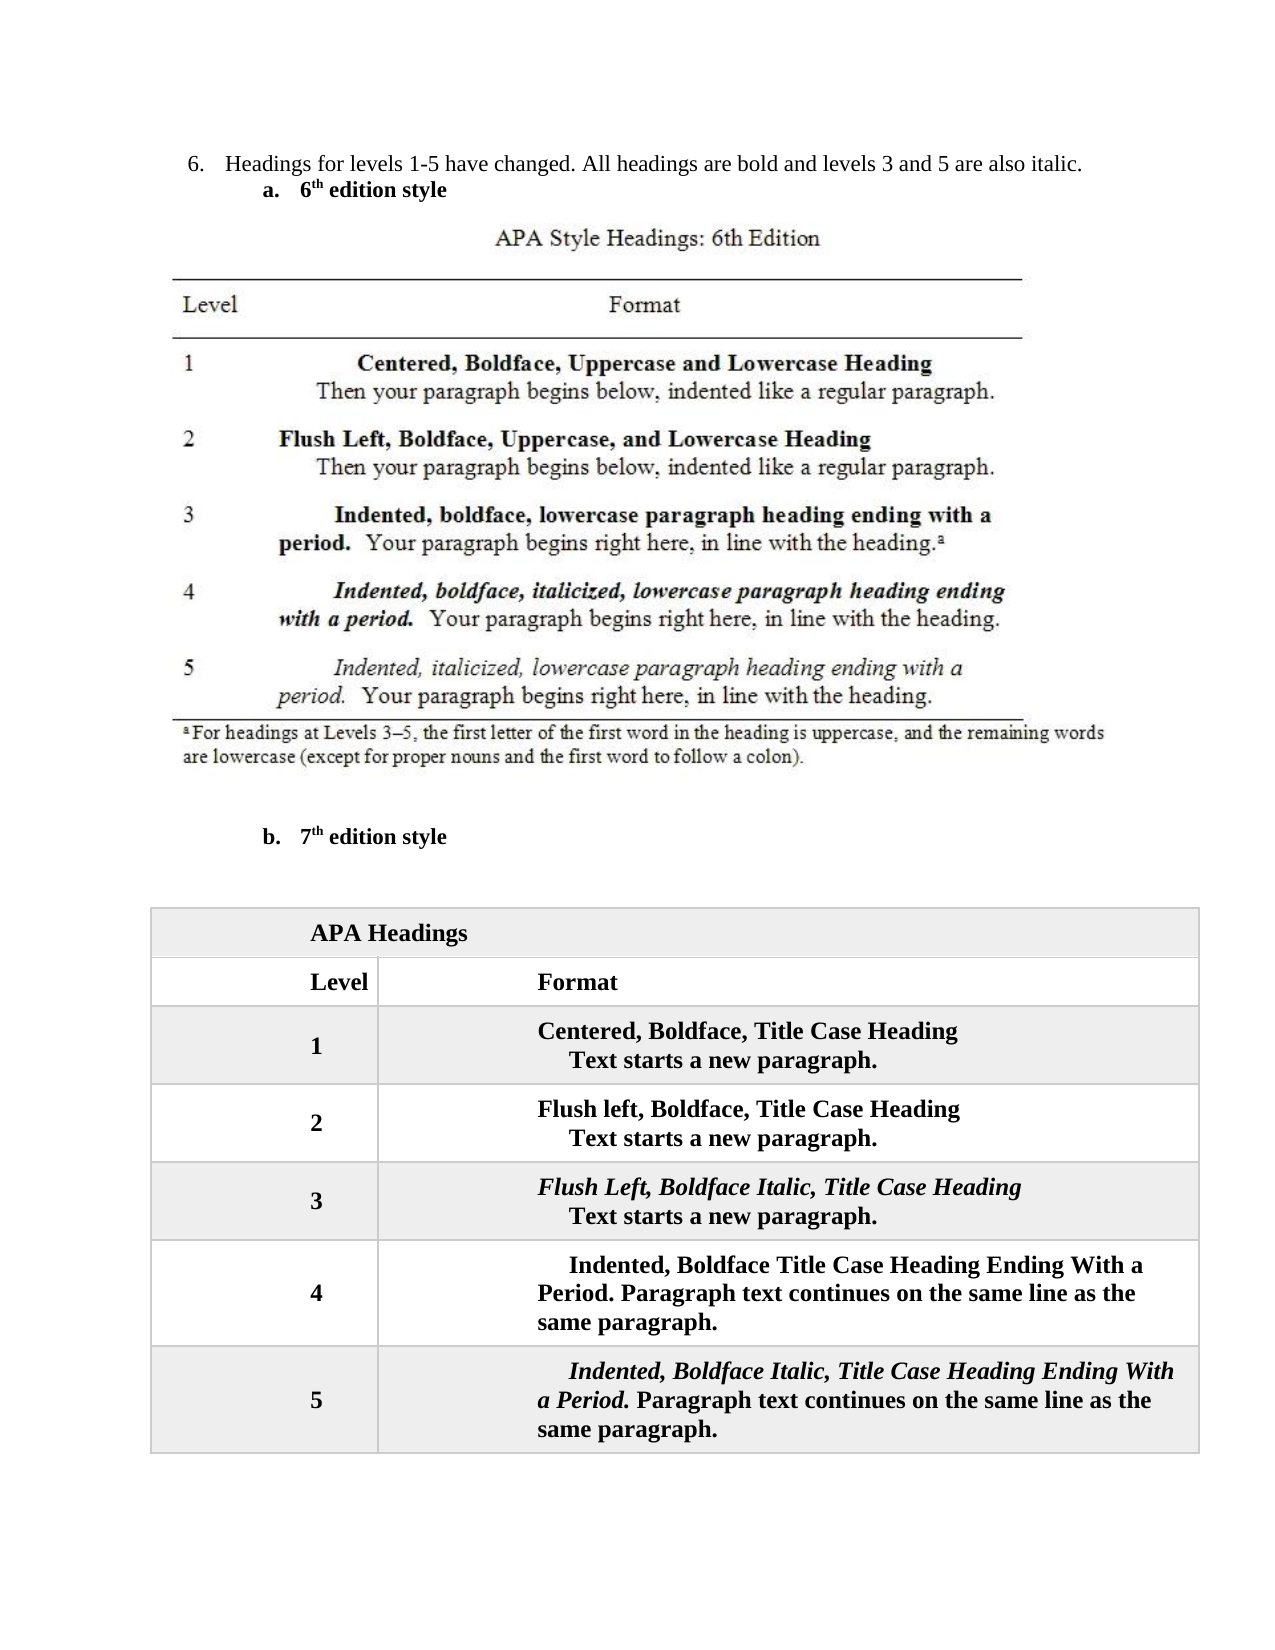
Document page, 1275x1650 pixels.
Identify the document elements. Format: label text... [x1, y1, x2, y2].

table_cell 4 [152, 1241, 377, 1345]
table_cell 3 [152, 1163, 377, 1239]
table_cell Flush left, Boldface, Title Case Heading Text starts a new paragraph. [379, 1085, 1198, 1161]
picture [150, 202, 1125, 795]
table_cell Flush Left, Boldface Italic, Title Case Heading Text starts a new paragraph. [379, 1163, 1198, 1239]
list 6th edition style [262, 176, 1125, 202]
table_cell Level [152, 958, 377, 1005]
list 7th edition style [262, 823, 1125, 850]
table_cell 1 [152, 1007, 377, 1083]
table_cell Centered, Boldface, Title Case Heading Text starts a new paragraph. [379, 1007, 1198, 1083]
list Headings for levels 1-5 have changed. All headings are bold and levels 3 and 5 are also italic. [187, 150, 1125, 176]
table_cell 2 [152, 1085, 377, 1161]
table_cell Indented, Boldface Title Case Heading Ending With a Period. Paragraph text continues on the same line as the same paragraph. [379, 1241, 1198, 1345]
table_cell Indented, Boldface Italic, Title Case Heading Ending With a Period. Paragraph text continues on the same line as the same paragraph. [379, 1347, 1198, 1452]
table_cell 5 [152, 1347, 377, 1452]
table_cell Format [379, 958, 1198, 1005]
table_header APA Headings [152, 909, 1198, 956]
